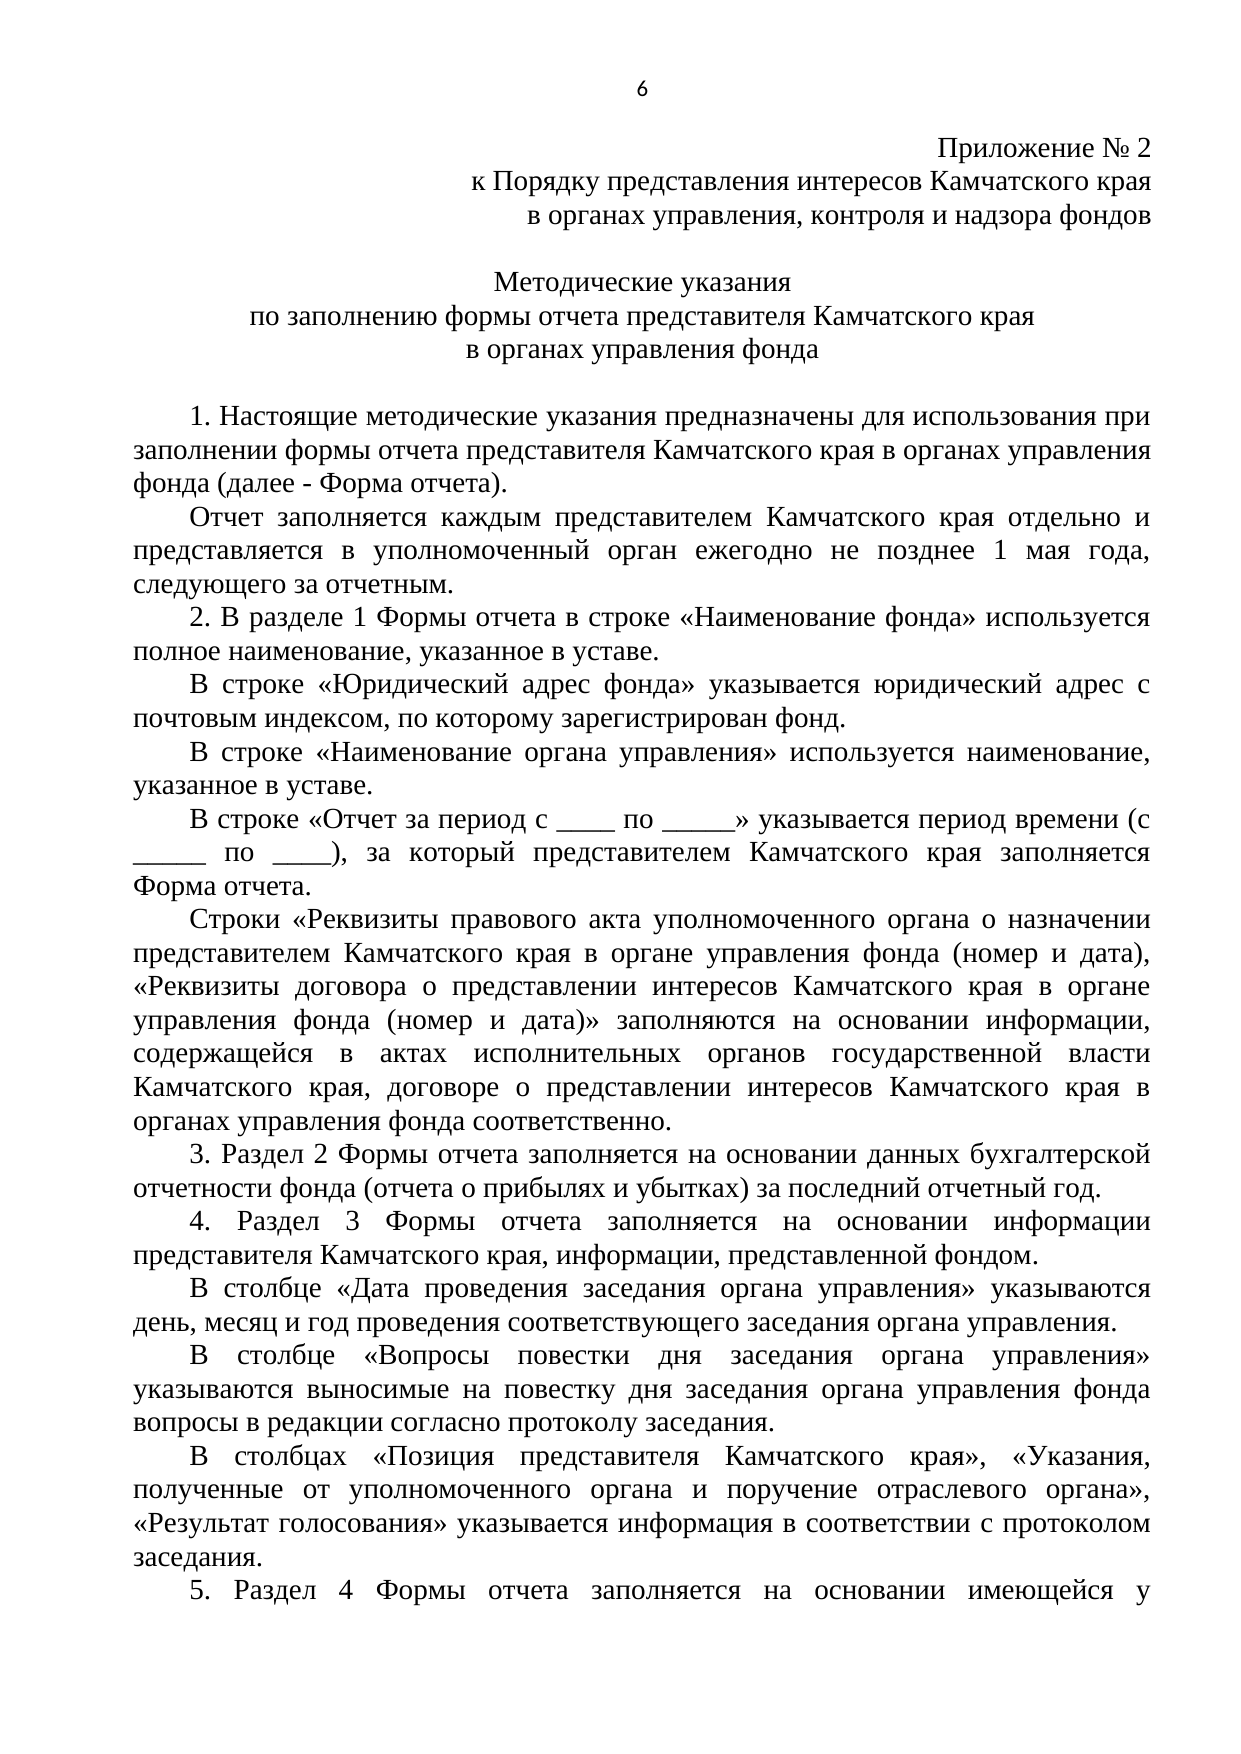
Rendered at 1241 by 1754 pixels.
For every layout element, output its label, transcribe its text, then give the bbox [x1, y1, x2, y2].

text В столбце «Вопросы повестки дня заседания органа управления» указываются выносимые на повестку дня заседания органа управления фонда вопросы в редакции согласно протоколу заседания. [133, 1337, 1152, 1438]
text В столбцах «Позиция представителя Камчатского края», «Указания, полученные от уполномоченного органа и поручение отраслевого органа», «Результат голосования» указывается информация в соответствии с протоколом заседания. [133, 1438, 1152, 1572]
text Строки «Реквизиты правового акта уполномоченного органа о назначении представителем Камчатского края в органе управления фонда (номер и дата), «Реквизиты договора о представлении интересов Камчатского края в органе управления фонда (номер и дата)» заполняются на основании информации, содержащейся в актах исполнительных органов государственной власти Камчатского края, договоре о представлении интересов Камчатского края в органах управления фонда соответственно. [133, 901, 1152, 1136]
text 2. В разделе 1 Формы отчета в строке «Наименование фонда» используется полное наименование, указанное в уставе. [133, 599, 1152, 667]
text к Порядку представления интересов Камчатского края [133, 163, 1152, 197]
text Отчет заполняется каждым представителем Камчатского края отдельно и представляется в уполномоченный орган ежегодно не позднее 1 мая года, следующего за отчетным. [133, 499, 1152, 599]
text В строке «Наименование органа управления» используется наименование, указанное в уставе. [133, 734, 1152, 801]
text В строке «Юридический адрес фонда» указывается юридический адрес с почтовым индексом, по которому зарегистрирован фонд. [133, 667, 1152, 734]
text 1. Настоящие методические указания предназначены для использования при заполнении формы отчета представителя Камчатского края в органах управления фонда (далее - Форма отчета). [133, 398, 1152, 499]
text Приложение № 2 [133, 130, 1152, 163]
title в органах управления фонда [133, 331, 1152, 365]
text В столбце «Дата проведения заседания органа управления» указываются день, месяц и год проведения соответствующего заседания органа управления. [133, 1270, 1152, 1337]
text в органах управления, контроля и надзора фондов [133, 197, 1152, 231]
title Методические указания [133, 264, 1152, 298]
text 4. Раздел 3 Формы отчета заполняется на основании информации представителя Камчатского края, информации, представленной фондом. [133, 1203, 1152, 1270]
title по заполнению формы отчета представителя Камчатского края [133, 298, 1152, 331]
text 3. Раздел 2 Формы отчета заполняется на основании данных бухгалтерской отчетности фонда (отчета о прибылях и убытках) за последний отчетный год. [133, 1136, 1152, 1203]
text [133, 1572, 1152, 1606]
text В строке «Отчет за период с ____ по _____» указывается период времени (с _____ по ____), за который представителем Камчатского края заполняется Форма отчета. [133, 801, 1152, 901]
